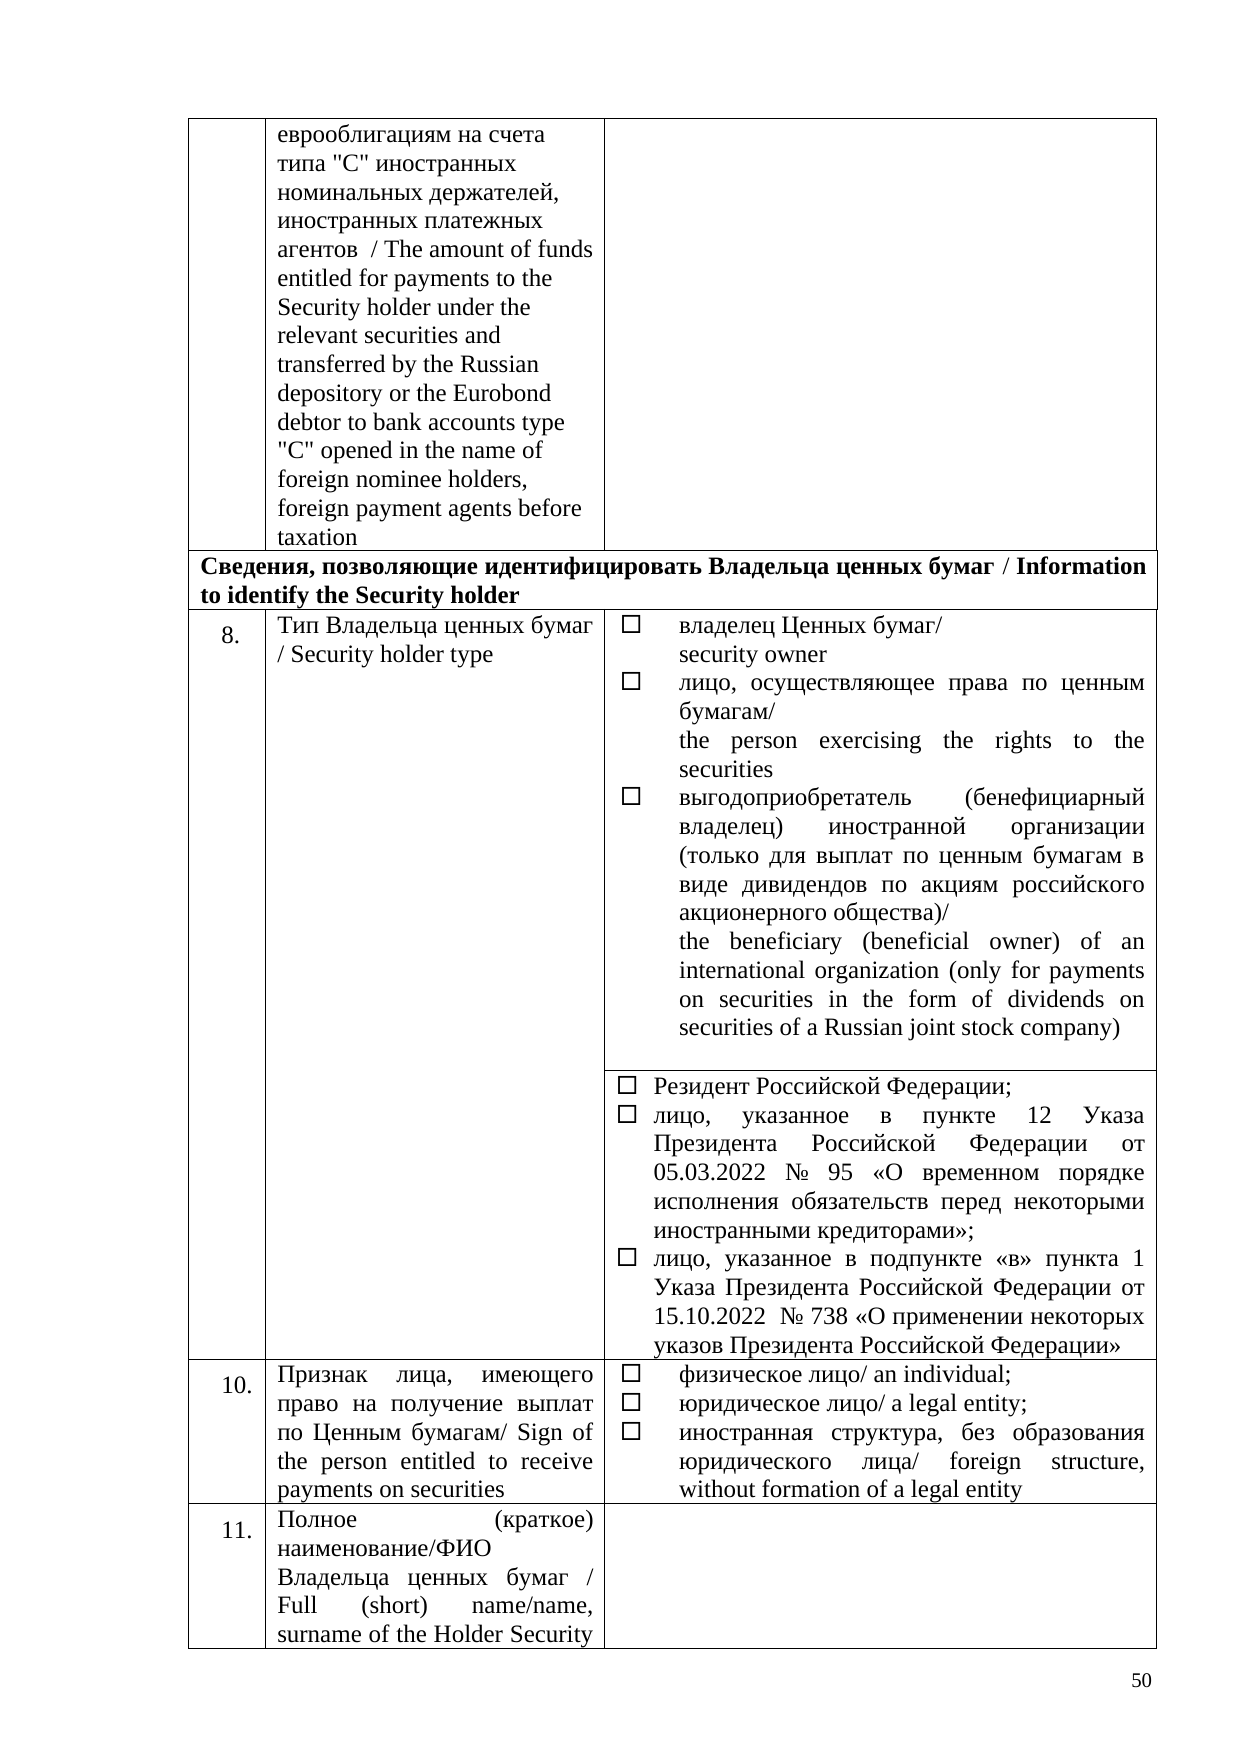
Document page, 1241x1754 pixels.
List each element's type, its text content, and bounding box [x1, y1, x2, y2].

table_cell [605, 119, 1156, 550]
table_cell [266, 1504, 604, 1648]
table_cell [189, 119, 265, 550]
table_cell Признак лица, имеющего право на получение выплат по Ценным бумагам/ Sign of the person entitled to receive payments on securities [266, 1360, 604, 1503]
table_cell [605, 1504, 1156, 1648]
table_cell [189, 610, 265, 1358]
table_cell [189, 1504, 265, 1648]
table_cell владелец Ценных бумаг/ security owner лицо, осуществляющее права по ценным бумагам/ the person exercising the rights to the securities выгодоприобретатель (бенефициарный владелец) иностранной организации (только для выплат по ценным бумагам в виде дивидендов по акциям российского акционерного общества)/ the beneficiary (beneficial owner) of an international organization (only for payments on securities in the form of dividends on securities of a Russian joint stock company) [605, 610, 1156, 1070]
table_cell физическое лицо/ an individual; юридическое лицо/ a legal entity; иностранная структура, без образования юридического лица/ foreign structure, without formation of a legal entity [605, 1360, 1156, 1503]
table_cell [266, 119, 604, 550]
table_cell Резидент Российской Федерации; лицо, указанное в пункте 12 Указа Президента Российской Федерации от 05.03.2022 № 95 «О временном порядке исполнения обязательств перед некоторыми иностранными кредиторами»; лицо, указанное в подпункте «в» пункта 1 Указа Президента Российской Федерации от 15.10.2022 № 738 «О применении некоторых указов Президента Российской Федерации» [605, 1071, 1156, 1358]
table_cell Тип Владельца ценных бумаг / Security holder type [266, 610, 604, 1358]
table_cell Сведения, позволяющие идентифицировать Владельца ценных бумаг / Information to identify the Security holder [189, 551, 1157, 609]
table_cell [189, 1360, 265, 1503]
